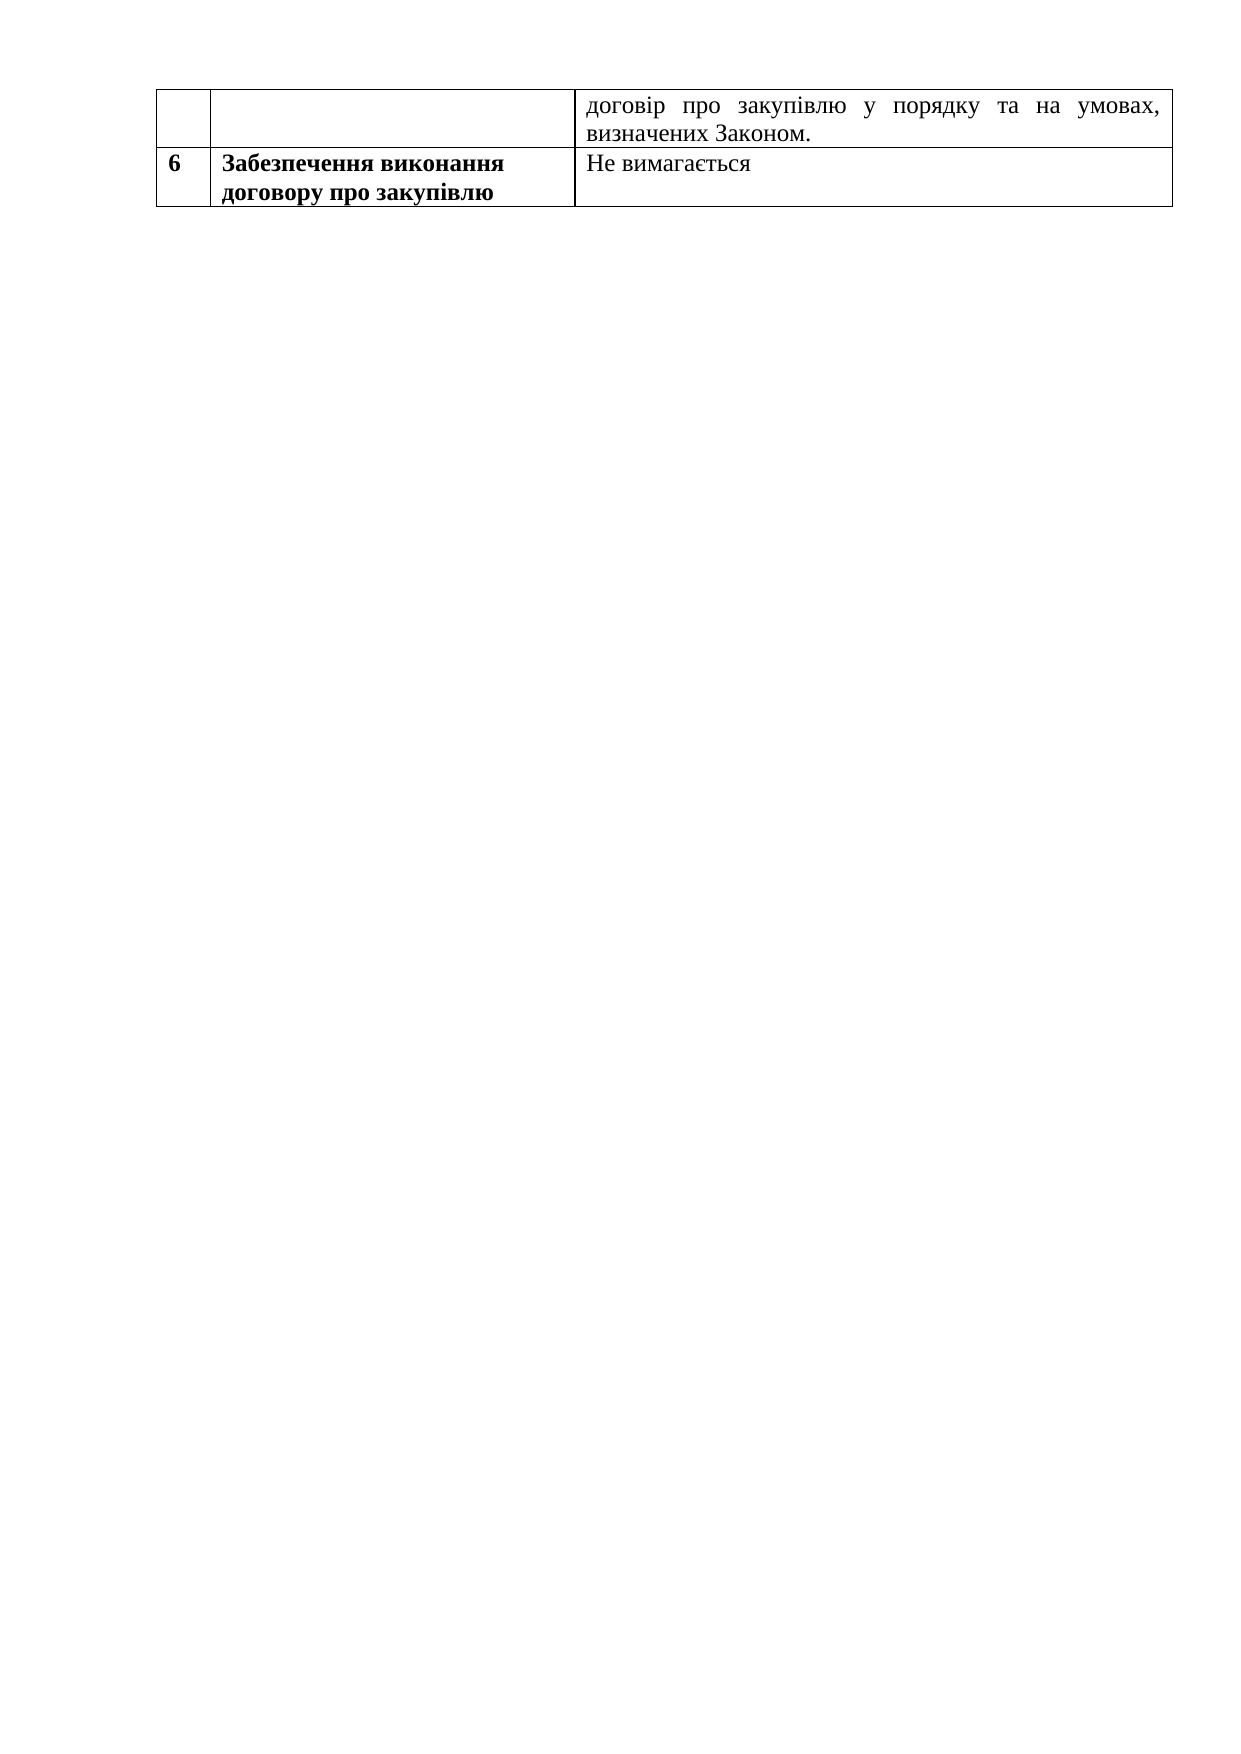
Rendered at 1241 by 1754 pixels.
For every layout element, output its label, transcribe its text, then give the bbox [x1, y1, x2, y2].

table_cell 6 [157, 148, 210, 206]
table_cell Не вимагається [576, 148, 1172, 206]
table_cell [576, 90, 1172, 147]
table_cell 5 [157, 90, 210, 147]
table_cell Забезпечення виконання договору про закупівлю [211, 148, 574, 206]
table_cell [211, 90, 574, 147]
